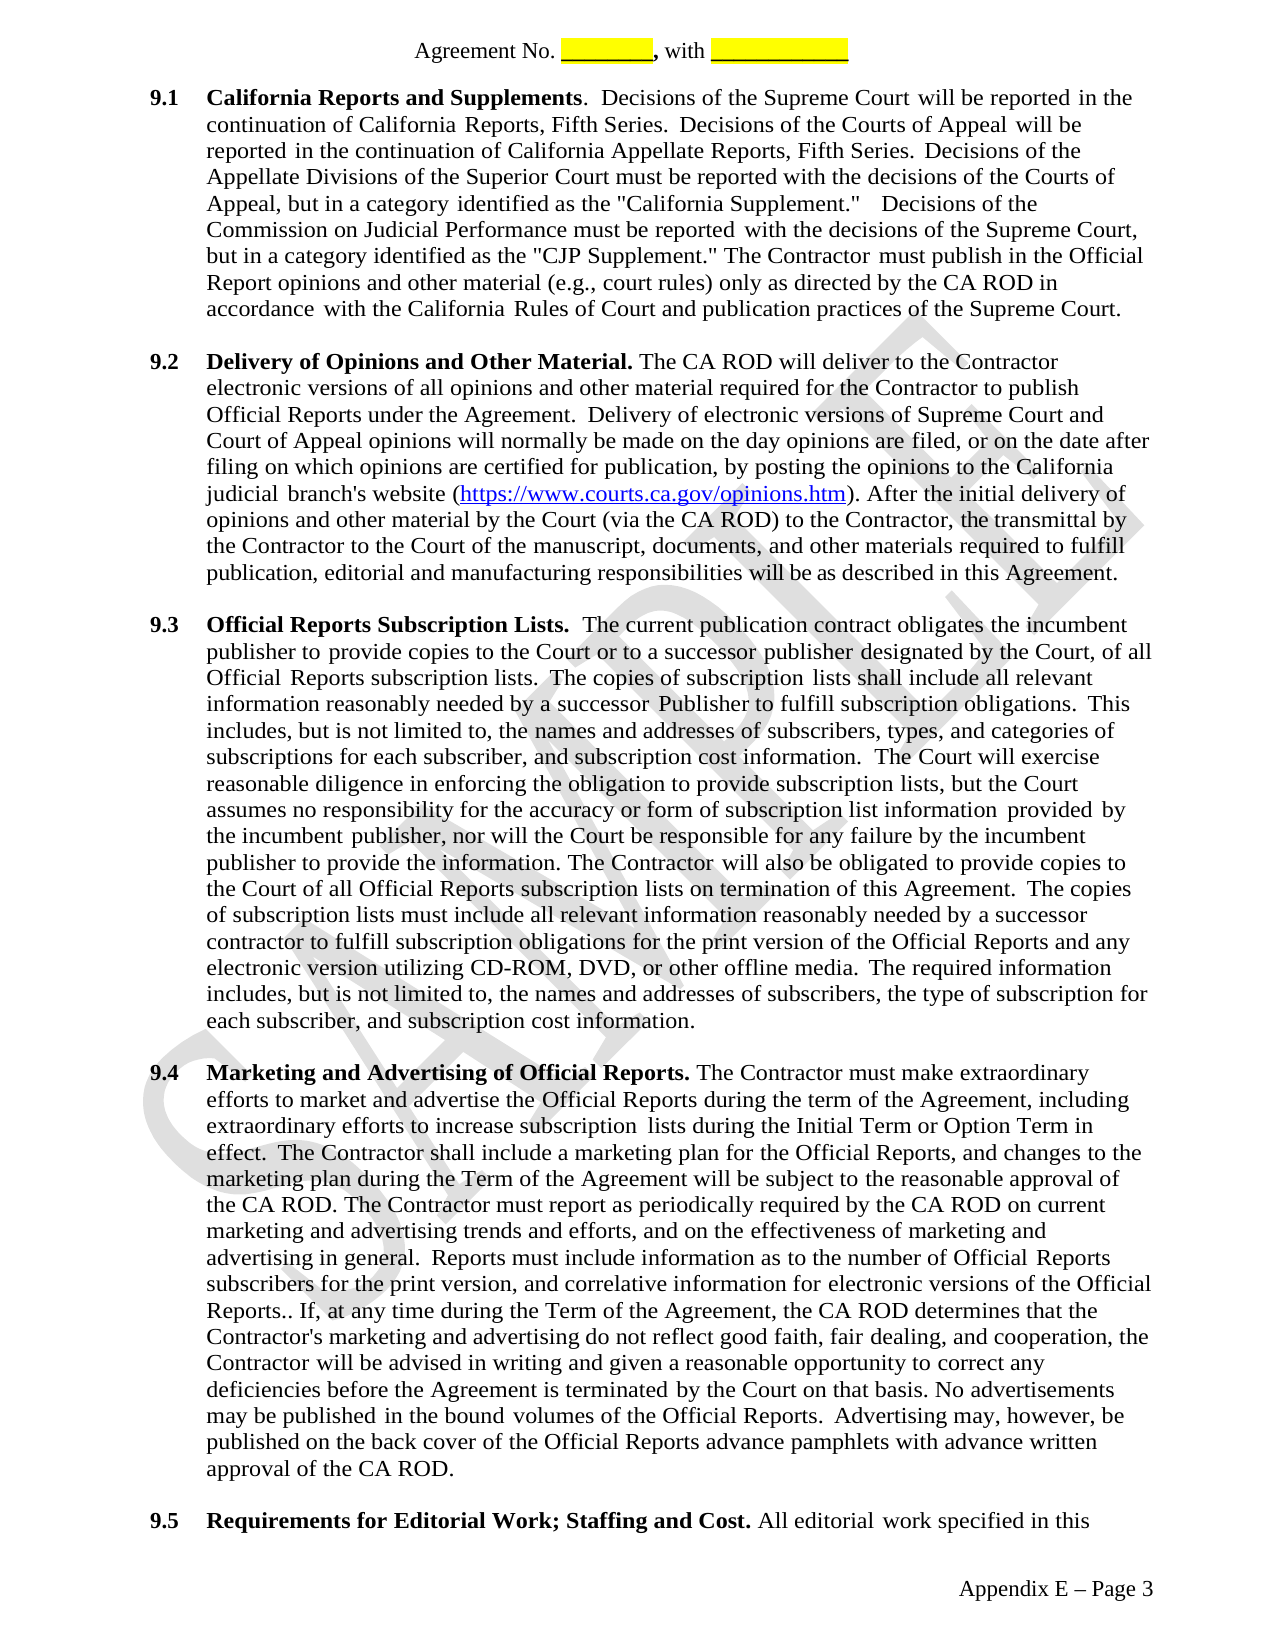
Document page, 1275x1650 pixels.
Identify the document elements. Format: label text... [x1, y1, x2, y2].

list Official Reports Subscription Lists. The current publication contract obligates the incumbent publisher to provide copies to the Court or to a successor publisher designated by the Court, of all Official Reports subscription lists. The copies of subscription lists shall include all relevant information reasonably needed by a successor Publisher to fulfill subscription obligations. This includes, but is not limited to, the names and addresses of subscribers, types, and categories of subscriptions for each subscriber, and subscription cost information. The Court will exercise reasonable diligence in enforcing the obligation to provide subscription lists, but the Court assumes no responsibility for the accuracy or form of subscription list information provided by the incumbent publisher, nor will the Court be responsible for any failure by the incumbent publisher to provide the information. The Contractor will also be obligated to provide copies to the Court of all Official Reports subscription lists on termination of this Agreement. The copies of subscription lists must include all relevant information reasonably needed by a successor contractor to fulfill subscription obligations for the print version of the Official Reports and any electronic version utilizing CD-ROM, DVD, or other offline media. The required information includes, but is not limited to, the names and addresses of subscribers, the type of subscription for each subscriber, and subscription cost information. [150, 611, 1153, 1033]
list Marketing and Advertising of Official Reports. The Contractor must make extraordinary efforts to market and advertise the Official Reports during the term of the Agreement, including extraordinary efforts to increase subscription lists during the Initial Term or Option Term in effect. The Contractor shall include a marketing plan for the Official Reports, and changes to the marketing plan during the Term of the Agreement will be subject to the reasonable approval of the CA ROD. The Contractor must report as periodically required by the CA ROD on current marketing and advertising trends and efforts, and on the effectiveness of marketing and advertising in general. Reports must include information as to the number of Official Reports subscribers for the print version, and correlative information for electronic versions of the Official Reports.. If, at any time during the Term of the Agreement, the CA ROD determines that the Contractor's marketing and advertising do not reflect good faith, fair dealing, and cooperation, the Contractor will be advised in writing and given a reasonable opportunity to correct any deficiencies before the Agreement is terminated by the Court on that basis. No advertisements may be published in the bound volumes of the Official Reports. Advertising may, however, be published on the back cover of the Official Reports advance pamphlets with advance written approval of the CA ROD. [150, 1059, 1153, 1481]
list Delivery of Opinions and Other Material. The CA ROD will deliver to the Contractor electronic versions of all opinions and other material required for the Contractor to publish Official Reports under the Agreement. Delivery of electronic versions of Supreme Court and Court of Appeal opinions will normally be made on the day opinions are filed, or on the date after filing on which opinions are certified for publication, by posting the opinions to the California judicial branch's website (https://www.courts.ca.gov/opinions.htm). After the initial delivery of opinions and other material by the Court (via the CA ROD) to the Contractor, the transmittal by the Contractor to the Court of the manuscript, documents, and other materials required to fulfill publication, editorial and manufacturing responsibilities will be as described in this Agreement. [150, 348, 1153, 585]
list California Reports and Supplements. Decisions of the Supreme Court will be reported in the continuation of California Reports, Fifth Series. Decisions of the Courts of Appeal will be reported in the continuation of California Appellate Reports, Fifth Series. Decisions of the Appellate Divisions of the Superior Court must be reported with the decisions of the Courts of Appeal, but in a category identified as the "California Supplement." Decisions of the Commission on Judicial Performance must be reported with the decisions of the Supreme Court, but in a category identified as the "CJP Supplement." The Contractor must publish in the Official Report opinions and other material (e.g., court rules) only as directed by the CA ROD in accordance with the California Rules of Court and publication practices of the Supreme Court. [150, 84, 1153, 322]
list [150, 1507, 1153, 1534]
